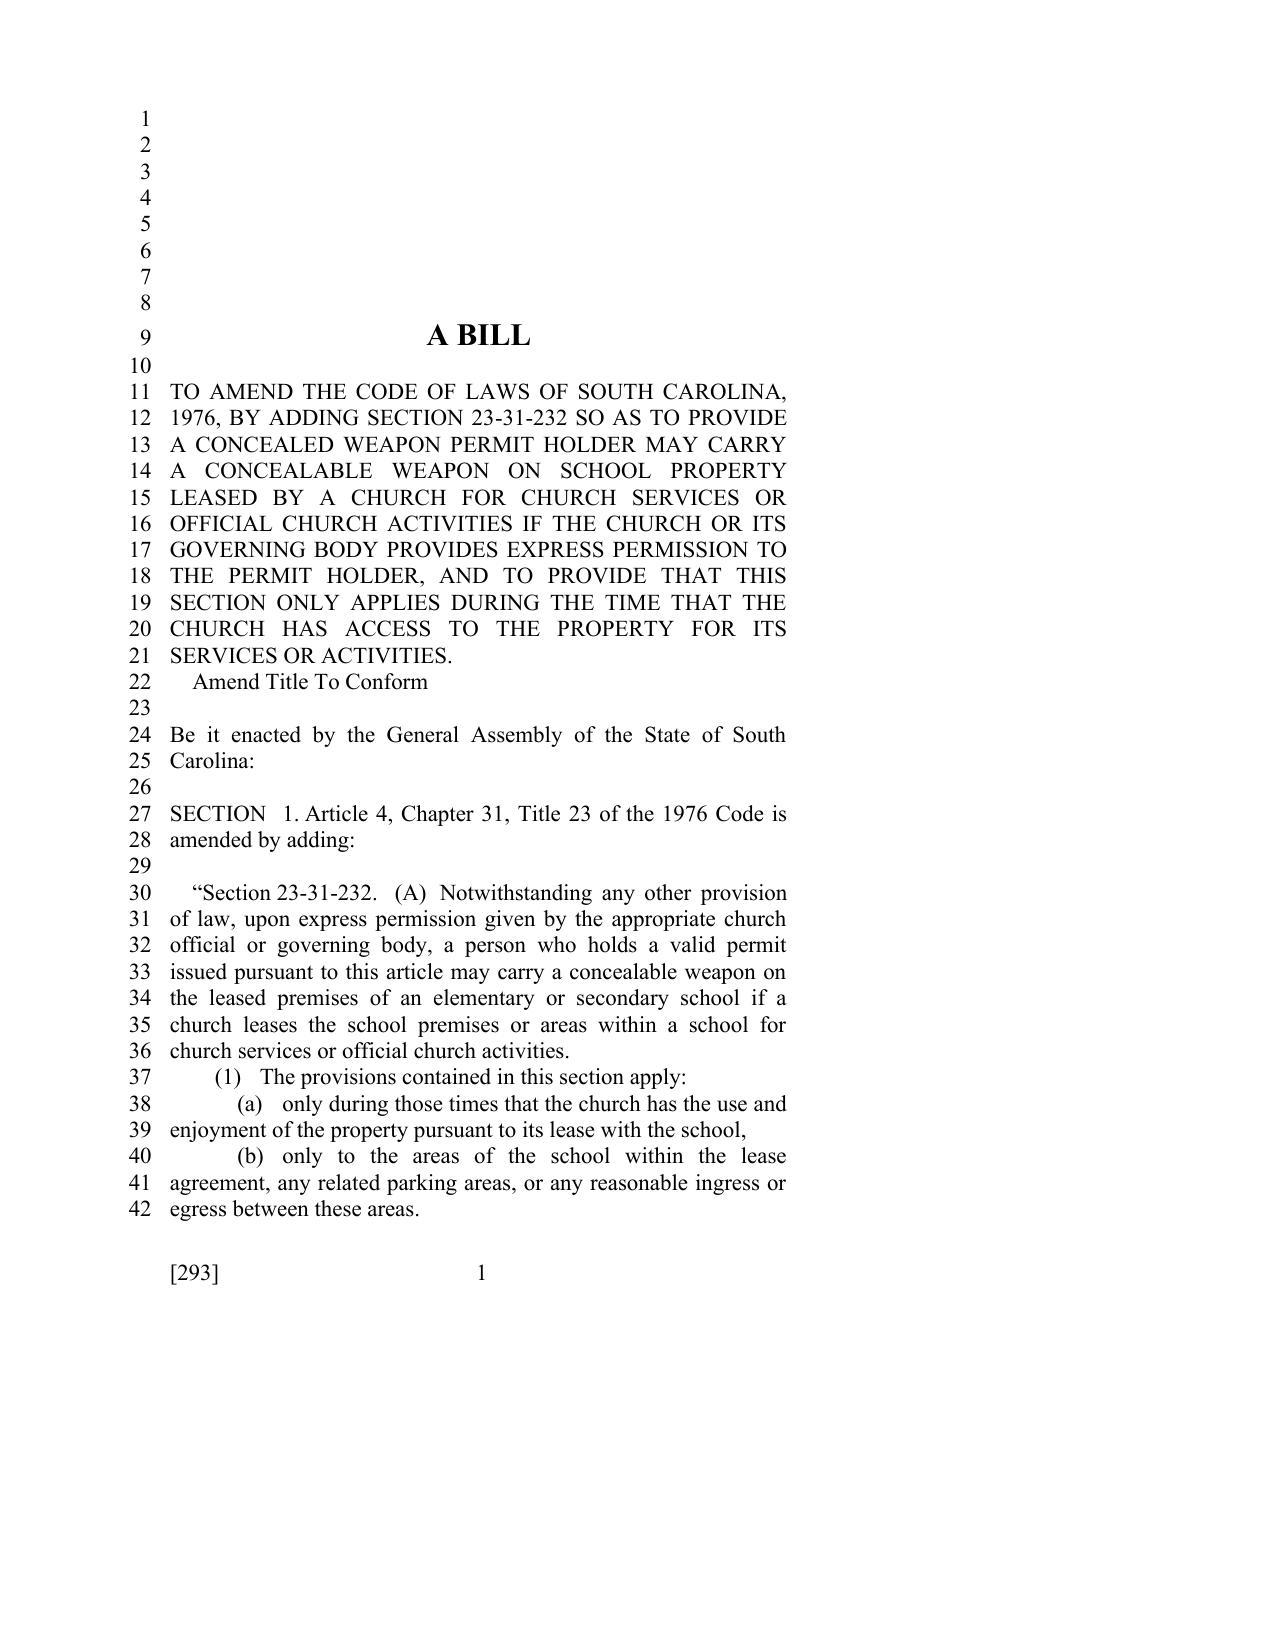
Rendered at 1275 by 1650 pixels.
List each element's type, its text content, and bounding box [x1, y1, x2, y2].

text (b) only to the areas of the school within the lease agreement, any related parking areas, or any reasonable ingress or egress between these areas. [169, 1142, 787, 1221]
text Be it enacted by the General Assembly of the State of South Carolina: [169, 721, 787, 773]
text (1) The provisions contained in this section apply: [169, 1063, 787, 1090]
text “Section 23-31-232. (A) Notwithstanding any other provision of law, upon express permission given by the appropriate church official or governing body, a person who holds a valid permit issued pursuant to this article may carry a concealable weapon on the leased premises of an elementary or secondary school if a church leases the school premises or areas within a school for church services or official church activities. [169, 879, 787, 1063]
text SECTION 1. Article 4, Chapter 31, Title 23 of the 1976 Code is amended by adding: [169, 800, 787, 852]
text A BILL [169, 316, 787, 352]
text (a) only during those times that the church has the use and enjoyment of the property pursuant to its lease with the school, [169, 1090, 787, 1142]
text TO AMEND THE CODE OF LAWS OF SOUTH CAROLINA, 1976, BY ADDING SECTION 23-31-232 SO AS TO PROVIDE A CONCEALED WEAPON PERMIT HOLDER MAY CARRY A CONCEALABLE WEAPON ON SCHOOL PROPERTY LEASED BY A CHURCH FOR CHURCH SERVICES OR OFFICIAL CHURCH ACTIVITIES IF THE CHURCH OR ITS GOVERNING BODY PROVIDES EXPRESS PERMISSION TO THE PERMIT HOLDER, AND TO PROVIDE THAT THIS SECTION ONLY APPLIES DURING THE TIME THAT THE CHURCH HAS ACCESS TO THE PROPERTY FOR ITS SERVICES OR ACTIVITIES. [169, 378, 787, 668]
text Amend Title To Conform [169, 668, 787, 694]
